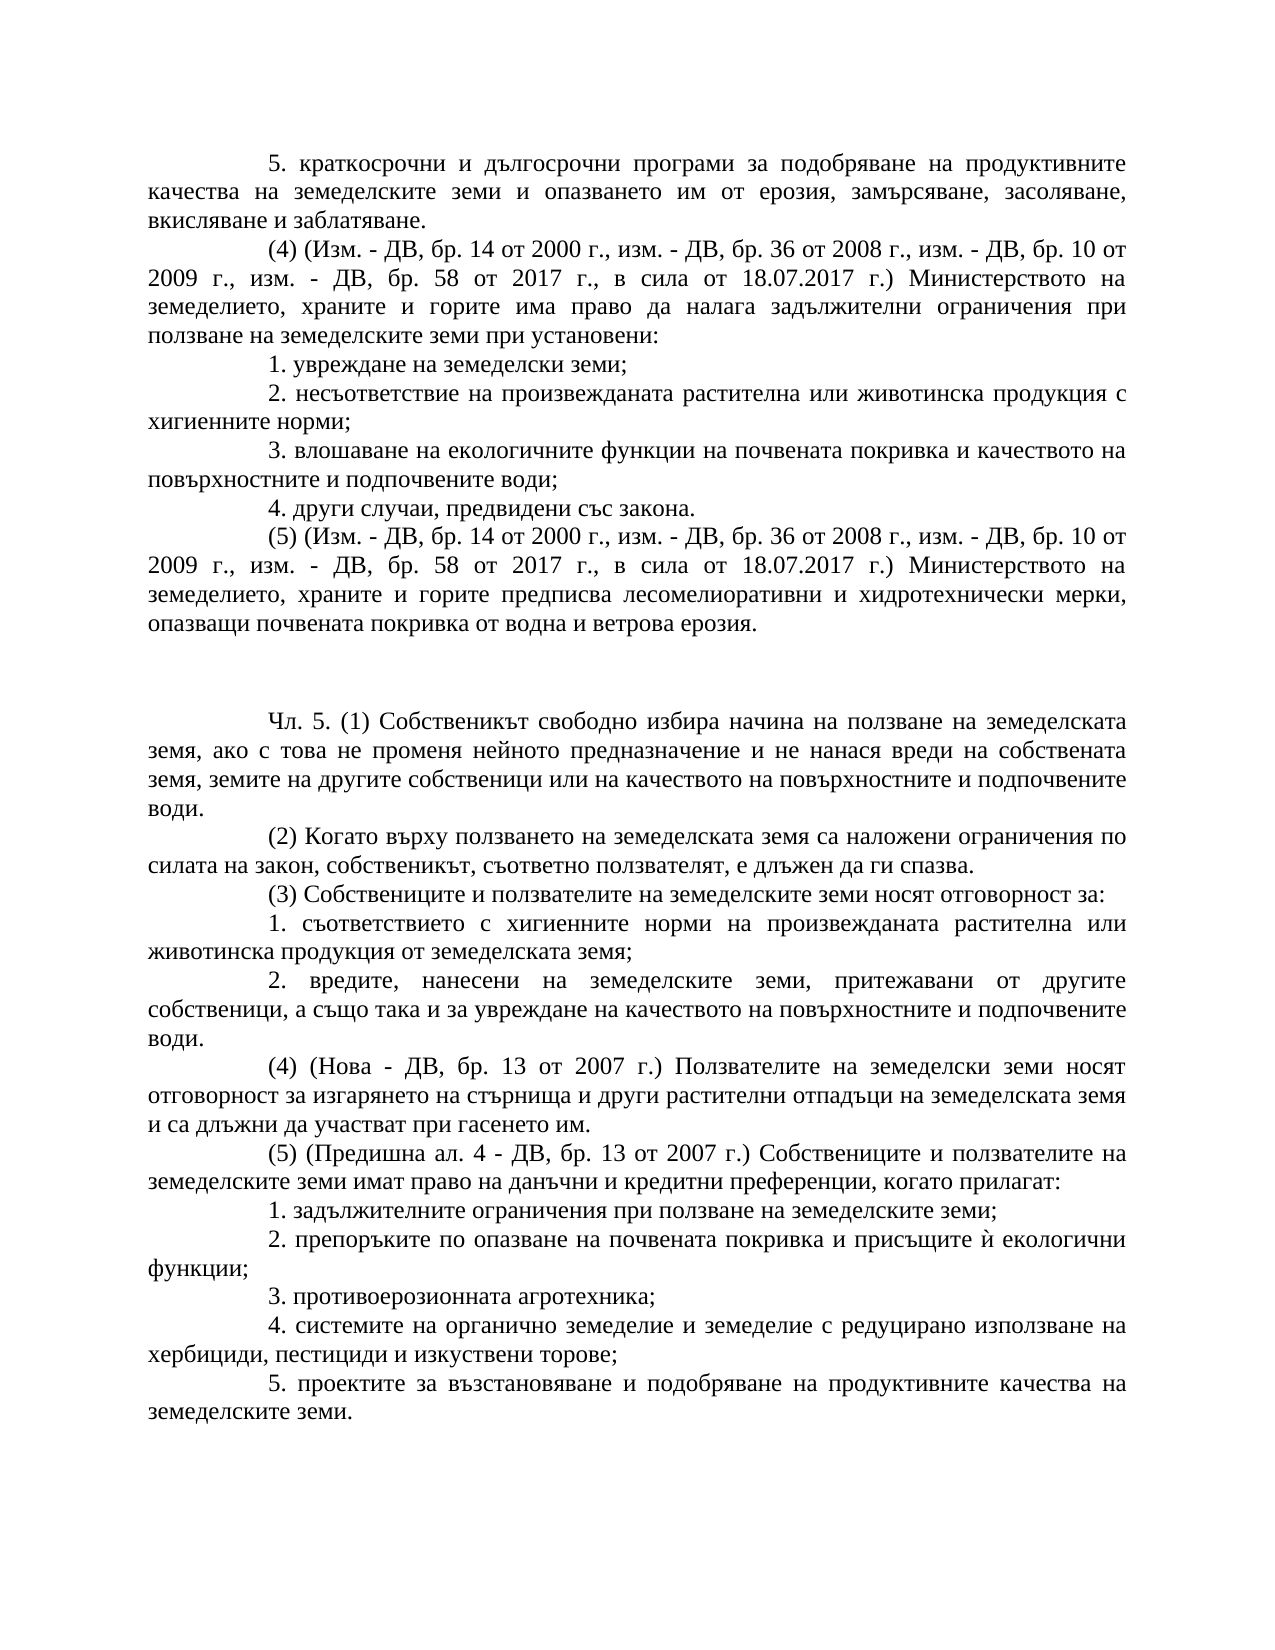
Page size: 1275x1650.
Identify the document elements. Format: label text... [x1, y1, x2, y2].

text 2. вредите, нанесени на земеделските земи, притежавани от другите собственици, а също така и за увреждане на качеството на повърхностните и подпочвените води. [148, 965, 1127, 1051]
text Чл. 5. (1) Собственикът свободно избира начина на ползване на земеделската земя, ако с това не променя нейното предназначение и не нанася вреди на собствената земя, земите на другите собственици или на качеството на повърхностните и подпочвените води. [148, 706, 1127, 821]
text (4) (Изм. - ДВ, бр. 14 от 2000 г., изм. - ДВ, бр. 36 от 2008 г., изм. - ДВ, бр. 10 от 2009 г., изм. - ДВ, бр. 58 от 2017 г., в сила от 18.07.2017 г.) Министерството на земеделието, храните и горите има право да налага задължителни ограничения при ползване на земеделските земи при установени: [148, 234, 1127, 349]
text 2. препоръките по опазване на почвената покривка и присъщите ѝ екологични функции; [148, 1224, 1127, 1281]
text (2) Когато върху ползването на земеделската земя са наложени ограничения по силата на закон, собственикът, съответно ползвателят, е длъжен да ги спазва. [148, 821, 1127, 879]
text 3. влошаване на екологичните функции на почвената покривка и качеството на повърхностните и подпочвените води; [148, 435, 1127, 493]
text 2. несъответствие на произвежданата растителна или животинска продукция с хигиенните норми; [148, 378, 1127, 435]
text 4. системите на органично земеделие и земеделие с редуцирано използване на хербициди, пестициди и изкуствени торове; [148, 1310, 1127, 1368]
text 5. проектите за възстановяване и подобряване на продуктивните качества на земеделските земи. [148, 1368, 1127, 1425]
text (4) (Новa - ДВ, бр. 13 от 2007 г.) Ползвателите на земеделски земи носят отговорност за изгарянето на стърнища и други растителни отпадъци на земеделската земя и са длъжни да участват при гасенето им. [148, 1051, 1127, 1138]
text 1. увреждане на земеделски земи; [148, 349, 1127, 378]
text 4. други случаи, предвидени със закона. [148, 493, 1127, 521]
text 5. краткосрочни и дългосрочни програми за подобряване на продуктивните качества на земеделските земи и опазването им от ерозия, замърсяване, засоляване, вкисляване и заблатяване. [148, 148, 1127, 234]
text (5) (Изм. - ДВ, бр. 14 от 2000 г., изм. - ДВ, бр. 36 от 2008 г., изм. - ДВ, бр. 10 от 2009 г., изм. - ДВ, бр. 58 от 2017 г., в сила от 18.07.2017 г.) Министерството на земеделието, храните и горите предписва лесомелиоративни и хидротехнически мерки, опазващи почвената покривка от водна и ветрова ерозия. [148, 521, 1127, 636]
text (5) (Предишна ал. 4 - ДВ, бр. 13 от 2007 г.) Собствениците и ползвателите на земеделските земи имат право на данъчни и кредитни преференции, когато прилагат: [148, 1138, 1127, 1195]
text 1. задължителните ограничения при ползване на земеделските земи; [148, 1195, 1127, 1224]
text 3. противоерозионната агротехника; [148, 1281, 1127, 1310]
text (3) Собствениците и ползвателите на земеделските земи носят отговорност за: [148, 879, 1127, 908]
text 1. съответствието с хигиенните норми на произвежданата растителна или животинска продукция от земеделската земя; [148, 908, 1127, 965]
